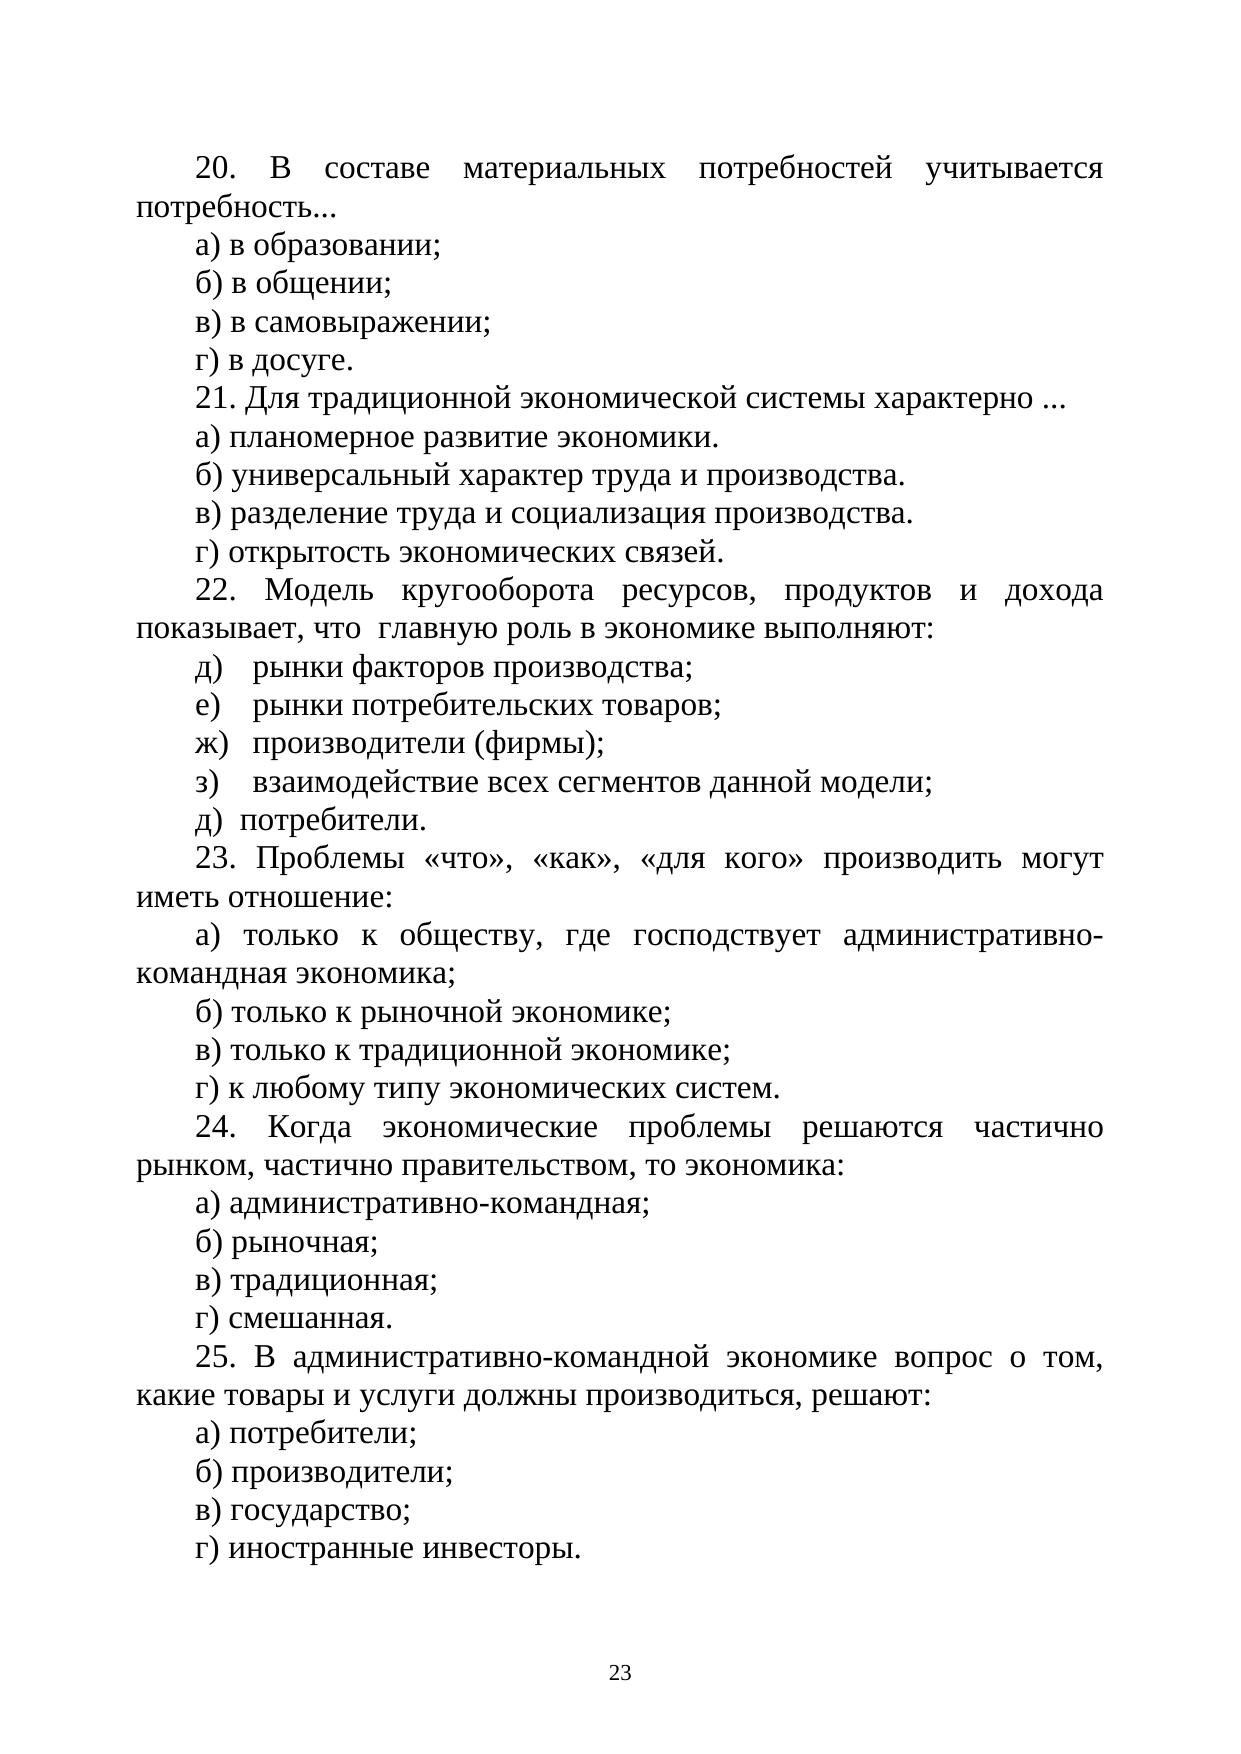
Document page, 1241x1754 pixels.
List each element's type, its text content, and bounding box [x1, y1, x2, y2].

list производители (фирмы); [136, 723, 1104, 761]
text в) только к традиционной экономике; [136, 1029, 1104, 1068]
text 25. В административно-командной экономике вопрос о том, какие товары и услуги должны производиться, решают: [136, 1336, 1104, 1413]
text в) традиционная; [136, 1259, 1104, 1298]
text 24. Когда экономические проблемы решаются частично рынком, частично правительством, то экономика: [136, 1106, 1104, 1183]
text г) к любому типу экономических систем. [136, 1068, 1104, 1106]
text б) рыночная; [136, 1221, 1104, 1259]
list взаимодействие всех сегментов данной модели; [136, 761, 1104, 799]
text 21. Для традиционной экономической системы характерно ... [136, 378, 1104, 416]
text 20. В составе материальных потребностей учитывается потребность... [136, 148, 1104, 224]
text г) в досуге. [136, 339, 1104, 378]
text а) только к обществу, где господствует административно-командная экономика; [136, 914, 1104, 991]
text б) производители; [136, 1451, 1104, 1489]
text 23. Проблемы «что», «как», «для кого» производить могут иметь отношение: [136, 838, 1104, 914]
text а) потребители; [136, 1413, 1104, 1451]
text д) потребители. [136, 799, 1104, 838]
text а) административно-командная; [136, 1183, 1104, 1221]
text а) в образовании; [136, 224, 1104, 263]
text б) только к рыночной экономике; [136, 991, 1104, 1029]
text 22. Модель кругооборота ресурсов, продуктов и дохода показывает, что главную роль в экономике выполняют: [136, 569, 1104, 646]
text в) государство; [136, 1489, 1104, 1528]
list рынки потребительских товаров; [136, 684, 1104, 723]
list рынки факторов производства; [136, 646, 1104, 684]
text г) иностранные инвесторы. [136, 1528, 1104, 1566]
text в) в самовыражении; [136, 301, 1104, 339]
text г) смешанная. [136, 1298, 1104, 1336]
text б) универсальный характер труда и производства. [136, 454, 1104, 493]
text а) планомерное развитие экономики. [136, 416, 1104, 454]
text в) разделение труда и социализация производства. [136, 493, 1104, 531]
text б) в общении; [136, 263, 1104, 301]
text г) открытость экономических связей. [136, 531, 1104, 569]
